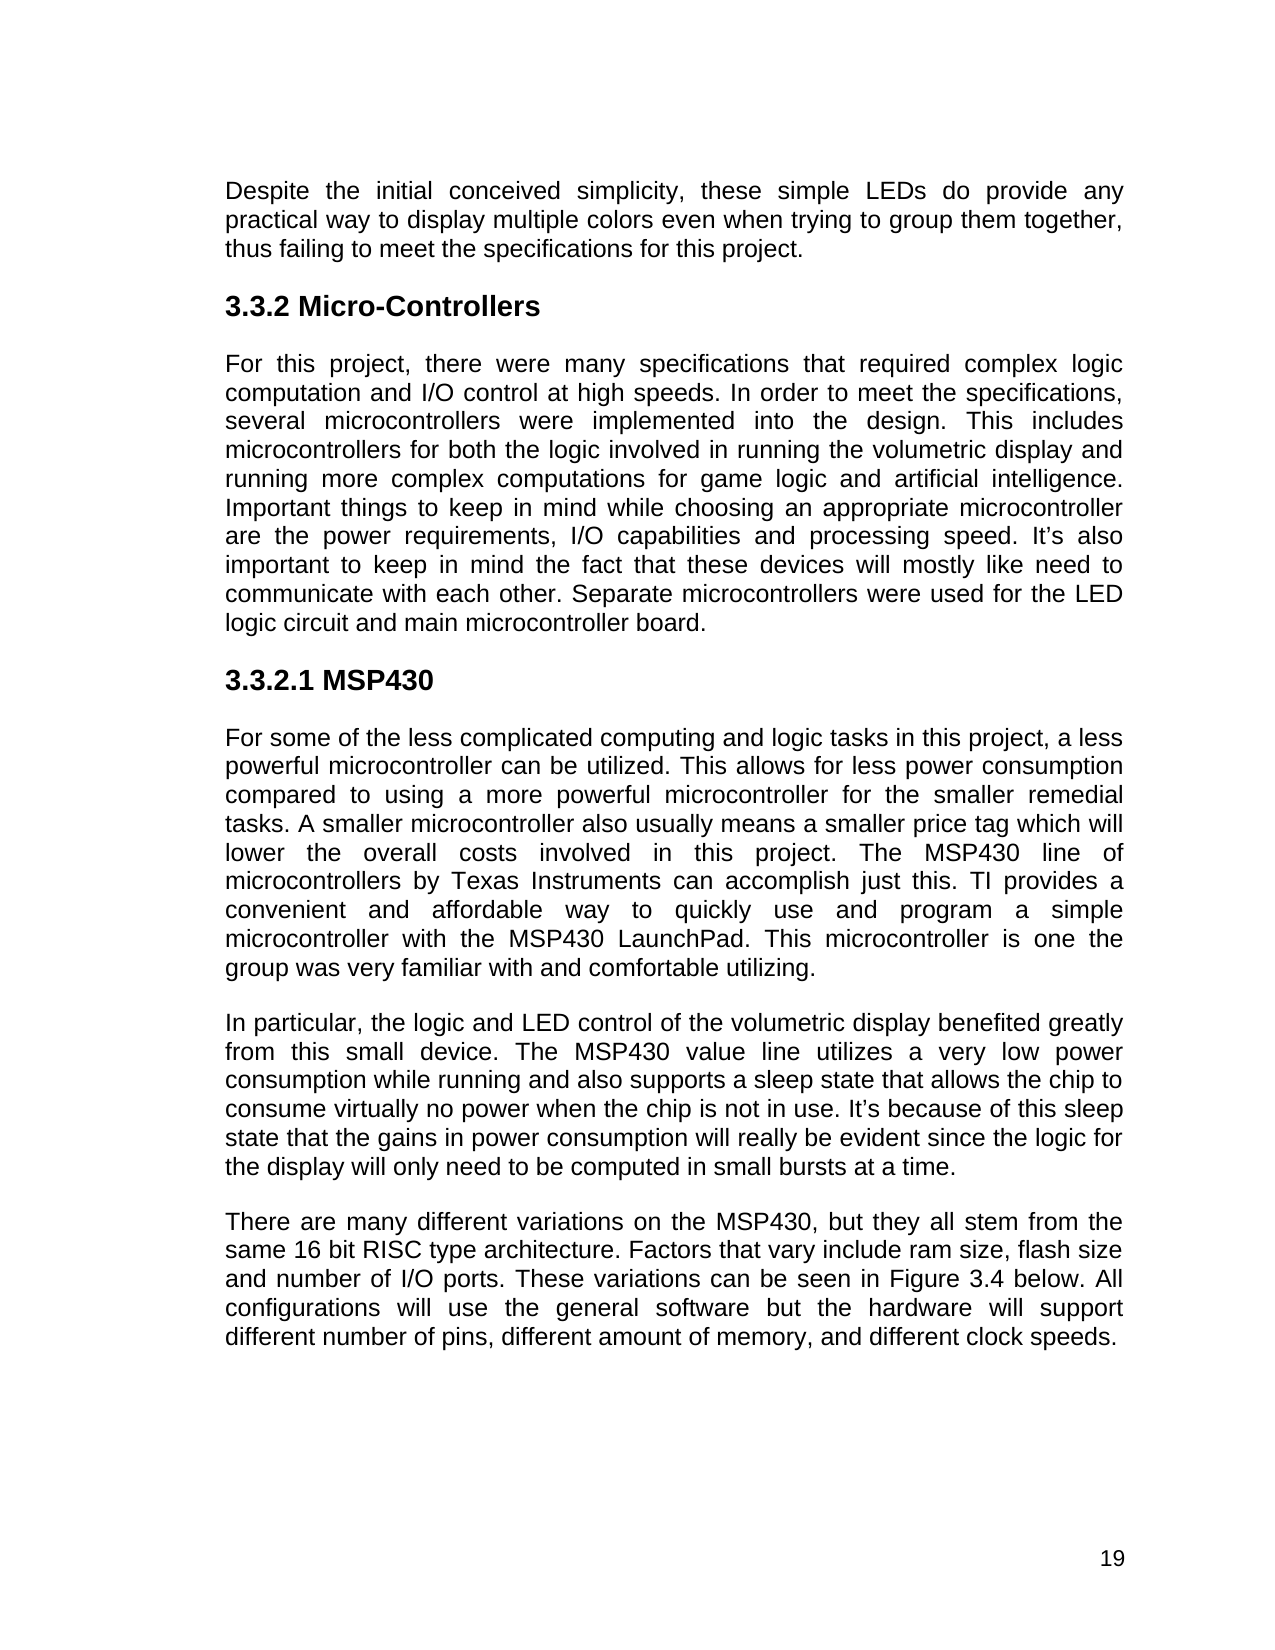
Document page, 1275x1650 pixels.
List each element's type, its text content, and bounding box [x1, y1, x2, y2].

text There are many different variations on the MSP430, but they all stem from the same 16 bit RISC type architecture. Factors that vary include ram size, flash size and number of I/O ports. These variations can be seen in Figure 3.4 below. All configurations will use the general software but the hardware will support different number of pins, different amount of memory, and different clock speeds. [225, 1207, 1125, 1350]
text For this project, there were many specifications that required complex logic computation and I/O control at high speeds. In order to meet the specifications, several microcontrollers were implemented into the design. This includes microcontrollers for both the logic involved in running the volumetric display and running more complex computations for game logic and artificial intelligence. Important things to keep in mind while choosing an appropriate microcontroller are the power requirements, I/O capabilities and processing speed. It’s also important to keep in mind the fact that these devices will mostly like need to communicate with each other. Separate microcontrollers were used for the LED logic circuit and main microcontroller board. [225, 349, 1125, 636]
text Despite the initial conceived simplicity, these simple LEDs do provide any practical way to display multiple colors even when trying to group them together, thus failing to meet the specifications for this project. [225, 176, 1125, 263]
text For some of the less complicated computing and logic tasks in this project, a less powerful microcontroller can be utilized. This allows for less power consumption compared to using a more powerful microcontroller for the smaller remedial tasks. A smaller microcontroller also usually means a smaller price tag which will lower the overall costs involved in this project. The MSP430 line of microcontrollers by Texas Instruments can accomplish just this. TI provides a convenient and affordable way to quickly use and program a simple microcontroller with the MSP430 LaunchPad. This microcontroller is one the group was very familiar with and comfortable utilizing. [225, 723, 1125, 981]
text 3.3.2 Micro-Controllers [225, 289, 1125, 322]
text 3.3.2.1 MSP430 [225, 663, 1125, 696]
text In particular, the logic and LED control of the volumetric display benefited greatly from this small device. The MSP430 value line utilizes a very low power consumption while running and also supports a sleep state that allows the chip to consume virtually no power when the chip is not in use. It’s because of this sleep state that the gains in power consumption will really be evident since the logic for the display will only need to be computed in small bursts at a time. [225, 1008, 1125, 1180]
